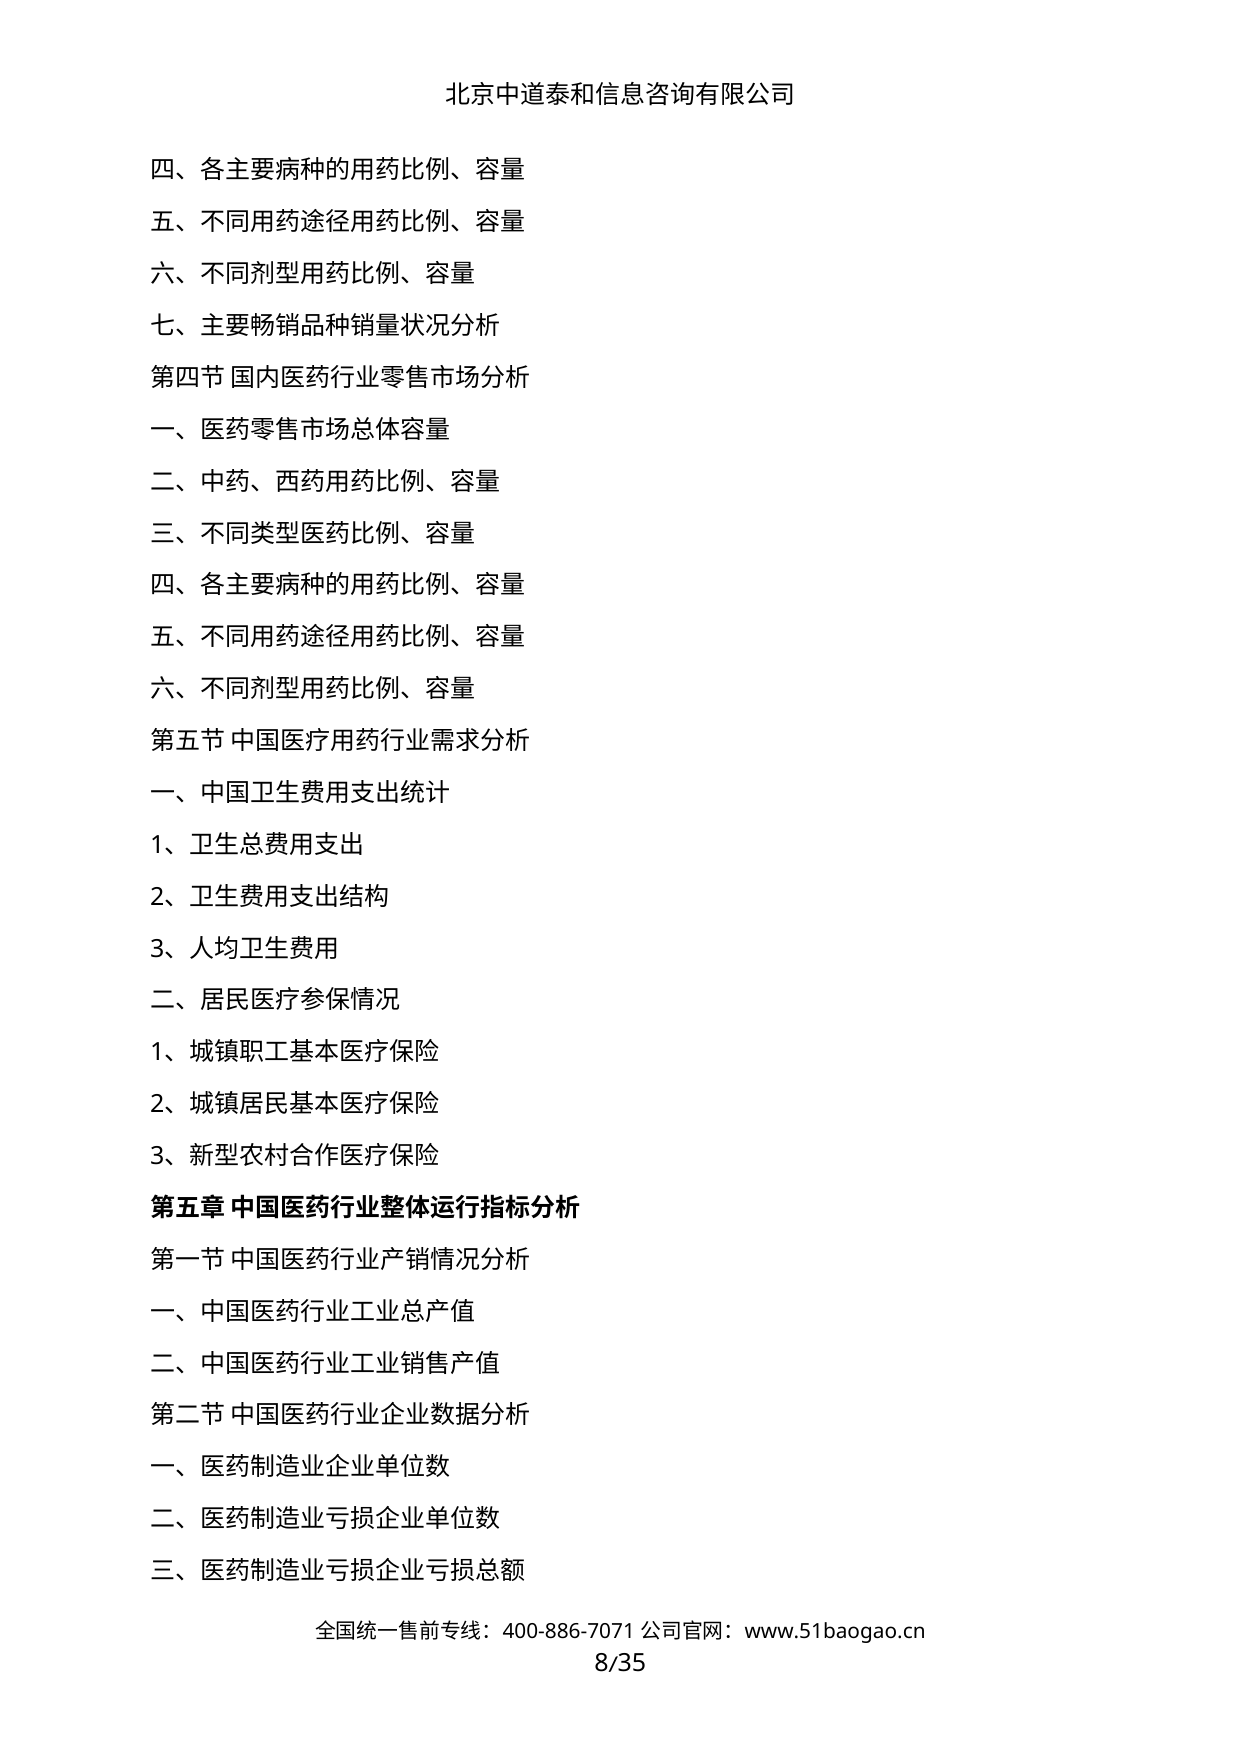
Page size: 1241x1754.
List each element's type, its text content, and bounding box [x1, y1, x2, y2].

text 三、医药制造业亏损企业亏损总额 [150, 1551, 1090, 1587]
text 一、中国医药行业工业总产值 [150, 1291, 1090, 1327]
text 一、中国卫生费用支出统计 [150, 772, 1090, 809]
text 第五章 中国医药行业整体运行指标分析 [150, 1187, 1090, 1224]
text 2、卫生费用支出结构 [150, 876, 1090, 912]
text 四、各主要病种的用药比例、容量 [150, 565, 1090, 601]
text 1、城镇职工基本医疗保险 [150, 1032, 1090, 1068]
text 3、人均卫生费用 [150, 928, 1090, 964]
text 二、医药制造业亏损企业单位数 [150, 1499, 1090, 1535]
text 二、中国医药行业工业销售产值 [150, 1343, 1090, 1379]
text 七、主要畅销品种销量状况分析 [150, 306, 1090, 342]
text 第二节 中国医药行业企业数据分析 [150, 1395, 1090, 1431]
text 六、不同剂型用药比例、容量 [150, 254, 1090, 290]
text 一、医药零售市场总体容量 [150, 409, 1090, 446]
text 五、不同用药途径用药比例、容量 [150, 202, 1090, 238]
text 一、医药制造业企业单位数 [150, 1447, 1090, 1483]
text 第一节 中国医药行业产销情况分析 [150, 1239, 1090, 1276]
text 三、不同类型医药比例、容量 [150, 513, 1090, 549]
text 二、居民医疗参保情况 [150, 980, 1090, 1016]
text 2、城镇居民基本医疗保险 [150, 1084, 1090, 1120]
text 六、不同剂型用药比例、容量 [150, 669, 1090, 705]
text 1、卫生总费用支出 [150, 824, 1090, 861]
text 二、中药、西药用药比例、容量 [150, 461, 1090, 497]
text 五、不同用药途径用药比例、容量 [150, 617, 1090, 653]
text 第四节 国内医药行业零售市场分析 [150, 357, 1090, 394]
text 第五节 中国医疗用药行业需求分析 [150, 721, 1090, 757]
text 四、各主要病种的用药比例、容量 [150, 150, 1090, 186]
text 3、新型农村合作医疗保险 [150, 1136, 1090, 1172]
